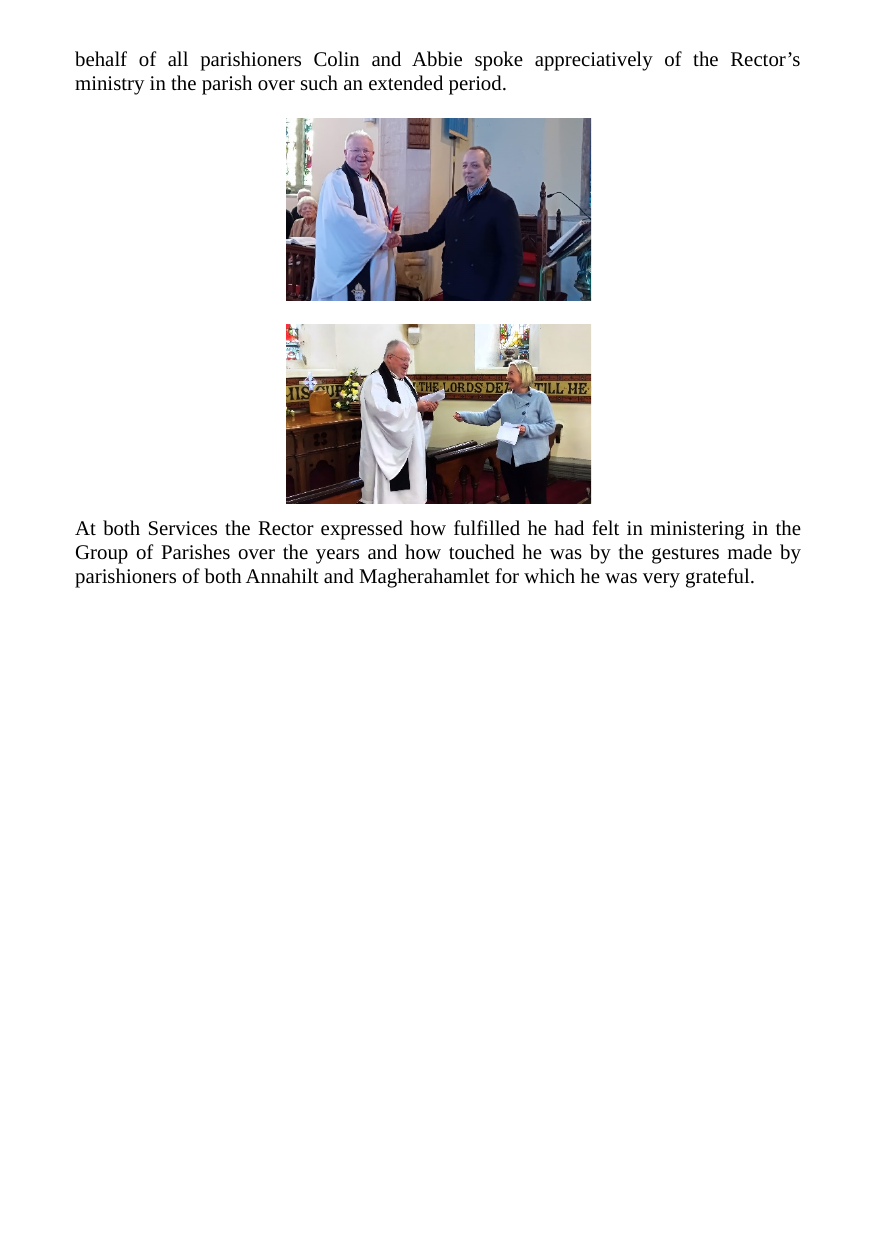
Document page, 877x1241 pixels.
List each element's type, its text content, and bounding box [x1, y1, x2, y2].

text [75, 47, 802, 95]
text At both Services the Rector expressed how fulfilled he had felt in ministering in the Group of Parishes over the years and how touched he was by the gestures made by parishioners of both Annahilt and Magherahamlet for which he was very grateful. [75, 516, 802, 588]
picture [286, 324, 592, 504]
picture [286, 118, 592, 301]
